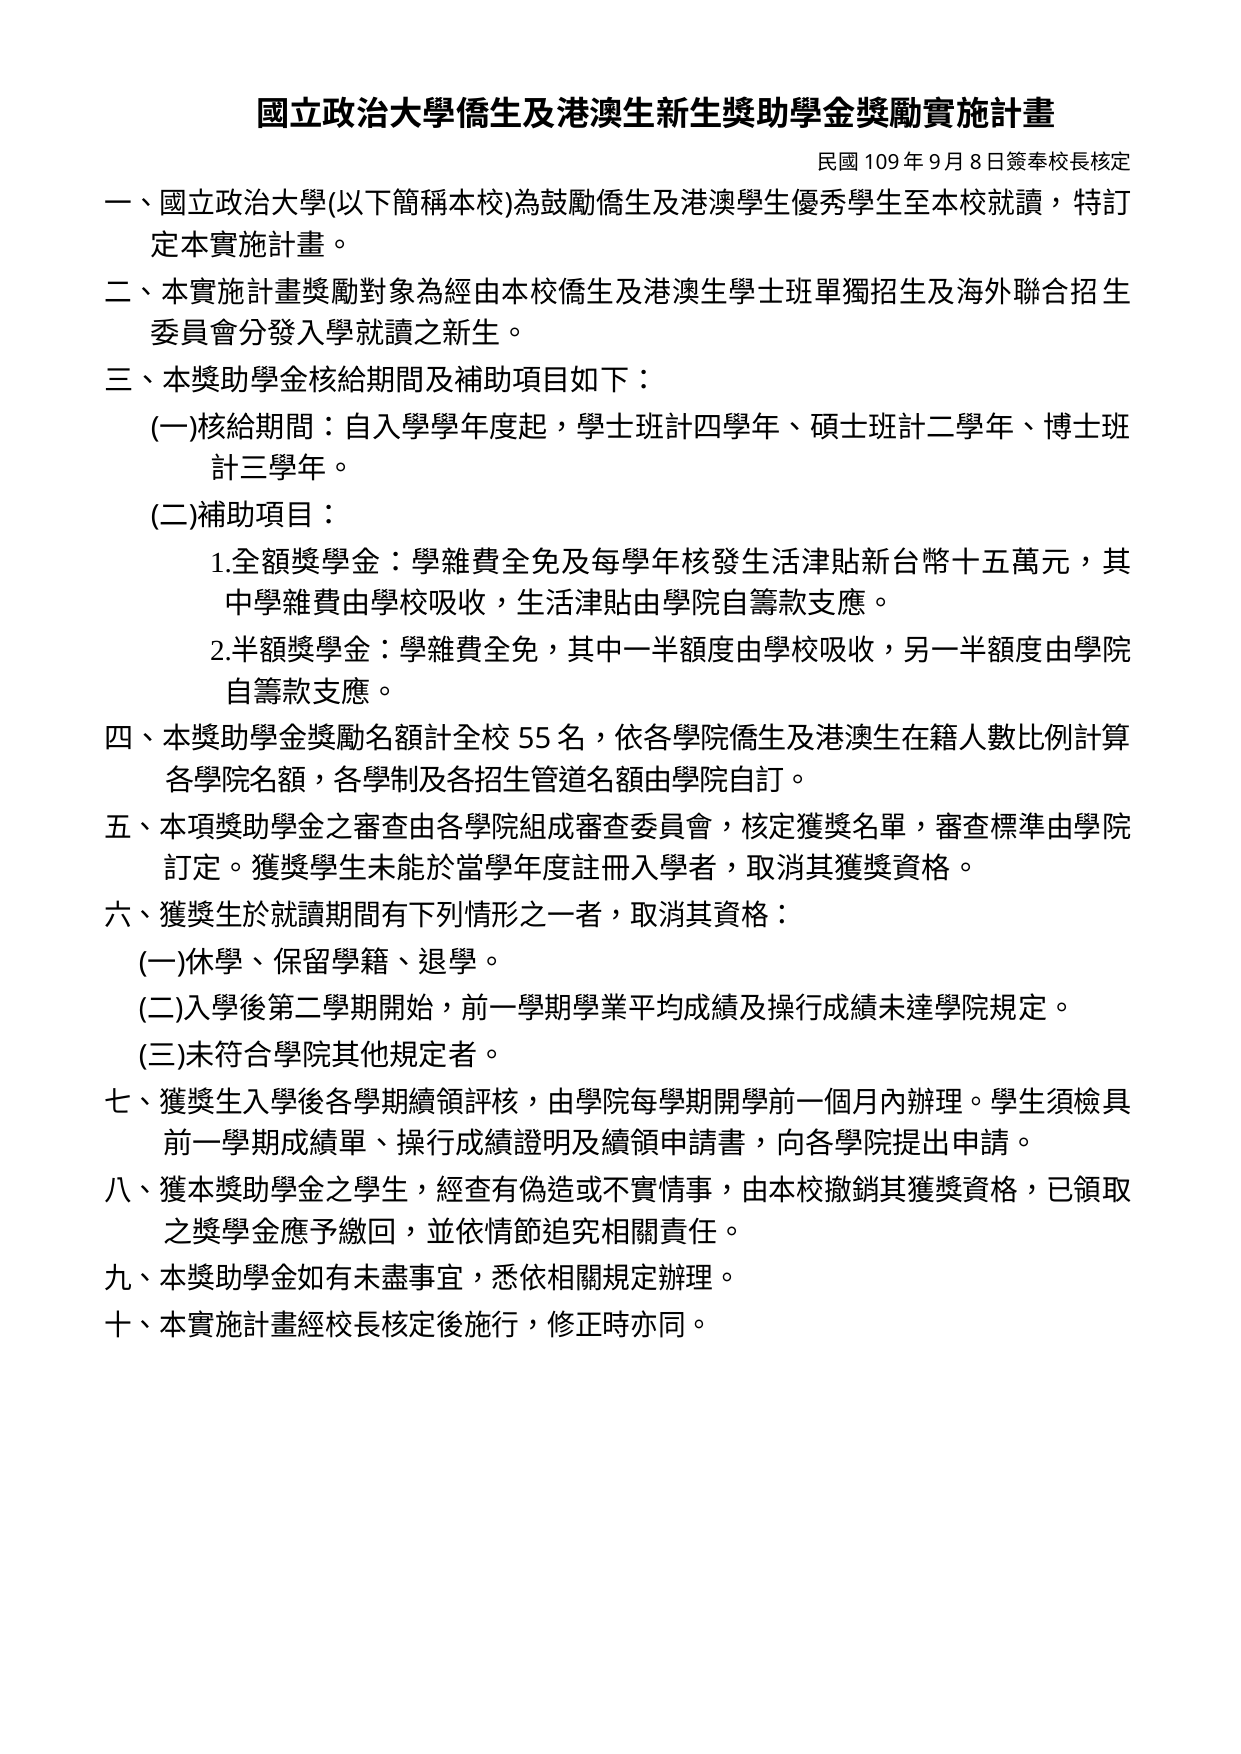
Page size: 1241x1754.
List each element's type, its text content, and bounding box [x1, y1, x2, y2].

text 民國109年9月8日簽奉校長核定 [106, 145, 1131, 176]
text (三)未符合學院其他規定者。 [139, 1032, 1131, 1074]
list 全額獎學金：學雜費全免及每學年核發生活津貼新台幣十五萬元，其中學雜費由學校吸收，生活津貼由學院自籌款支應。 [210, 539, 1132, 622]
text 五、本項獎助學金之審查由各學院組成審查委員會，核定獲獎名單，審查標準由學院訂定。獲獎學生未能於當學年度註冊入學者，取消其獲獎資格。 [104, 804, 1131, 887]
text 十、本實施計畫經校長核定後施行，修正時亦同。 [104, 1302, 1131, 1344]
text 一、國立政治大學(以下簡稱本校)為鼓勵僑生及港澳學生優秀學生至本校就讀，特訂定本實施計畫。 [104, 181, 1132, 264]
text 七、獲獎生入學後各學期續領評核，由學院每學期開學前一個月內辦理。學生須檢具前一學期成績單、操行成績證明及續領申請書，向各學院提出申請。 [104, 1079, 1131, 1162]
text 國立政治大學僑生及港澳生新生獎助學金獎勵實施計畫 [170, 87, 1142, 135]
text 三、本獎助學金核給期間及補助項目如下： [104, 357, 1132, 399]
text 六、獲獎生於就讀期間有下列情形之一者，取消其資格： [104, 892, 1131, 934]
text 二、本實施計畫獎勵對象為經由本校僑生及港澳生學士班單獨招生及海外聯合招生委員會分發入學就讀之新生。 [104, 269, 1132, 352]
text (二)入學後第二學期開始，前一學期學業平均成績及操行成績未達學院規定。 [139, 986, 1131, 1027]
text (二)補助項目： [151, 492, 1132, 534]
text (一)核給期間：自入學學年度起，學士班計四學年、碩士班計二學年、博士班計三學年。 [151, 404, 1132, 487]
text 八、獲本獎助學金之學生，經查有偽造或不實情事，由本校撤銷其獲獎資格，已領取之獎學金應予繳回，並依情節追究相關責任。 [104, 1167, 1131, 1251]
text 九、本獎助學金如有未盡事宜，悉依相關規定辦理。 [104, 1256, 1131, 1297]
text (一)休學、保留學籍、退學。 [139, 939, 1131, 981]
list 半額獎學金：學雜費全免，其中一半額度由學校吸收，另一半額度由學院自籌款支應。 [210, 627, 1132, 711]
text 四、本獎助學金獎勵名額計全校55名，依各學院僑生及港澳生在籍人數比例計算各學院名額，各學制及各招生管道名額由學院自訂。 [104, 716, 1131, 799]
